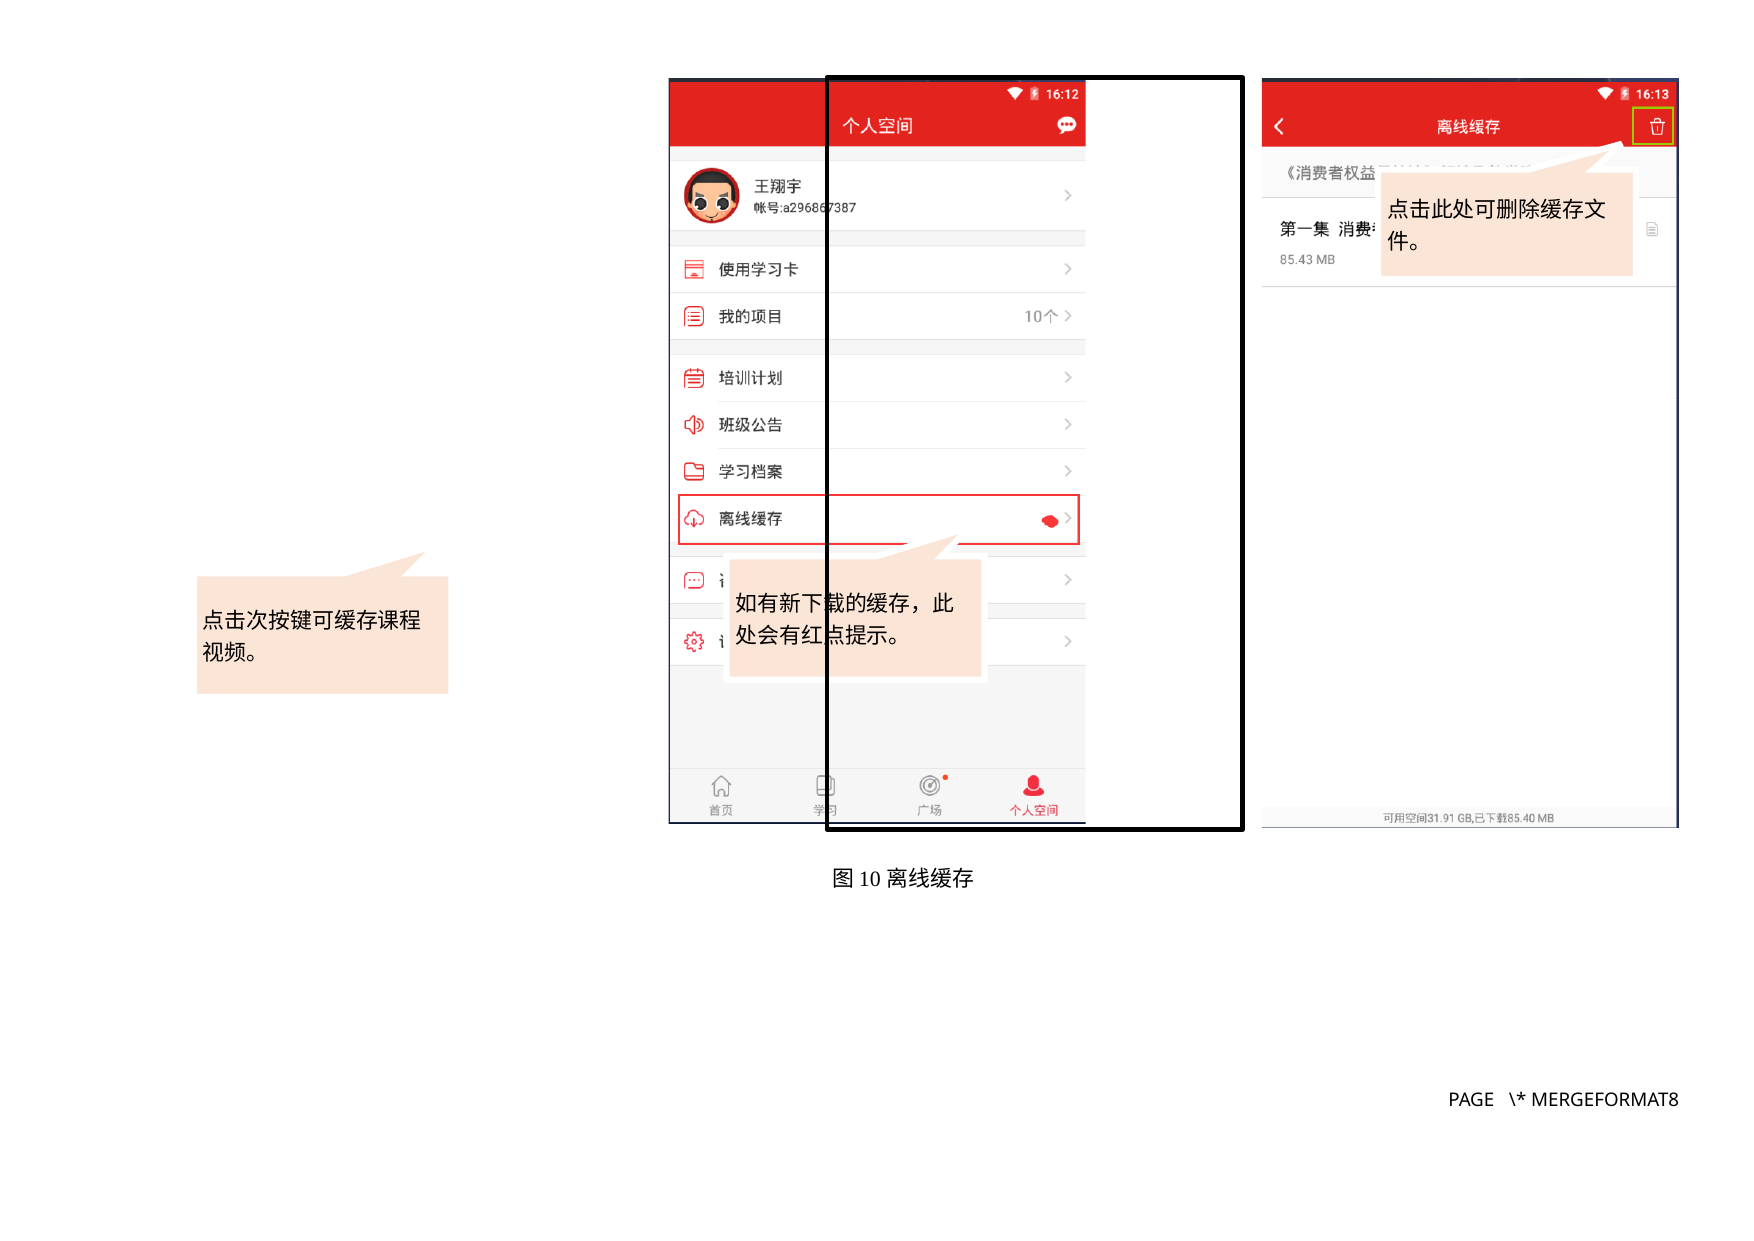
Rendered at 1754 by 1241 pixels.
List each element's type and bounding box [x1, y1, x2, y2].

picture [1261, 78, 1679, 828]
picture [829, 80, 1086, 824]
picture [668, 78, 825, 824]
